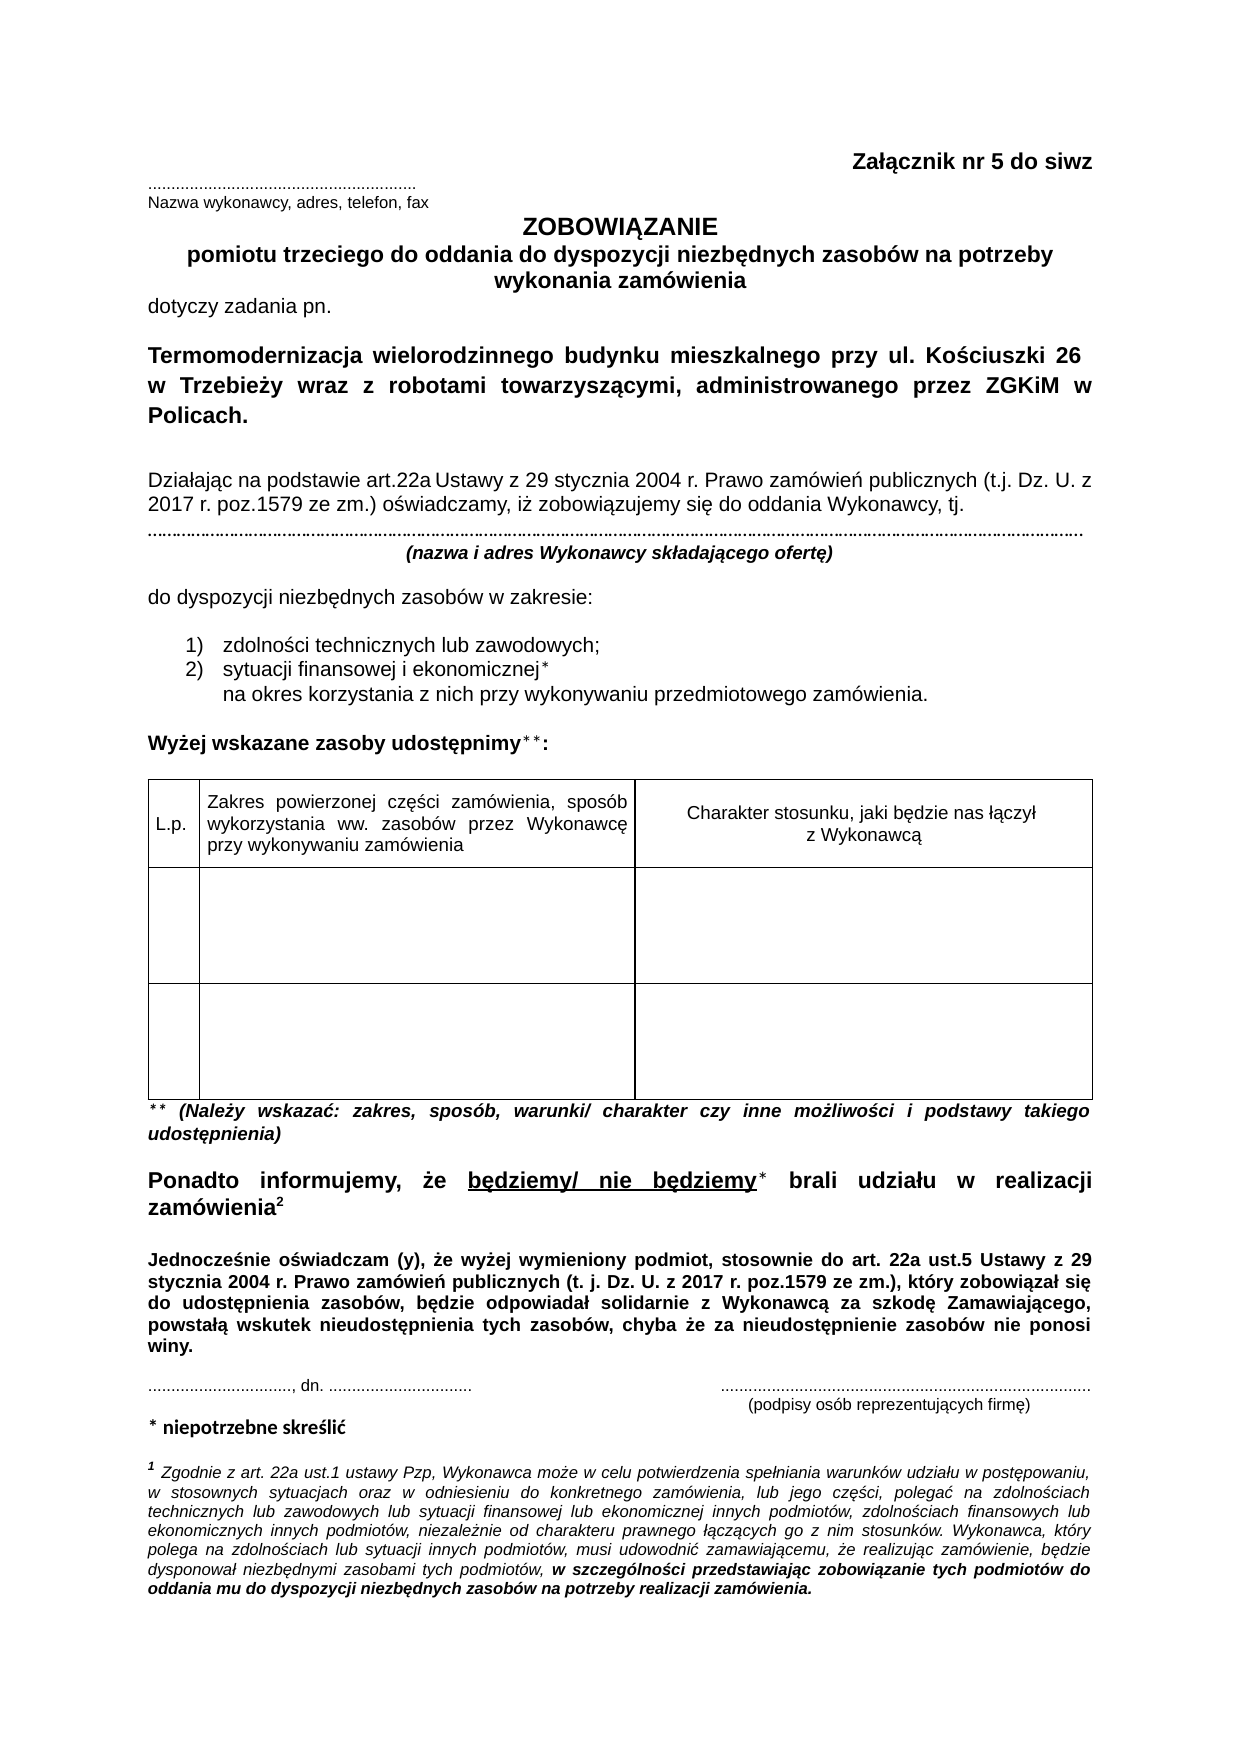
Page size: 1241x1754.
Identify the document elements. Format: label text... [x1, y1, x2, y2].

text Nazwa wykonawcy, adres, telefon, fax [148, 193, 1093, 212]
text .......................................................... [148, 174, 1093, 193]
list sytuacji finansowej i ekonomicznej* [185, 657, 1093, 682]
text 1 Zgodnie z art. 22a ust.1 ustawy Pzp, Wykonawca może w celu potwierdzenia spełniania warunków udziału w postępowaniu, w stosownych sytuacjach oraz w odniesieniu do konkretnego zamówienia, lub jego części, polegać na zdolnościach technicznych lub zawodowych lub sytuacji finansowej lub ekonomicznej innych podmiotów, zdolnościach finansowych lub ekonomicznych innych podmiotów, niezależnie od charakteru prawnego łączących go z nim stosunków. Wykonawca, który polega na zdolnościach lub sytuacji innych podmiotów, musi udowodnić zamawiającemu, że realizując zamówienie, będzie dysponował niezbędnymi zasobami tych podmiotów, w szczególności przedstawiając zobowiązanie tych podmiotów do oddania mu do dyspozycji niezbędnych zasobów na potrzeby realizacji zamówienia. [148, 1459, 1093, 1598]
text …………………………………………………………………………………………………………………………………………………………………………… [148, 516, 1093, 542]
table_header L.p. [149, 780, 199, 867]
table_cell [200, 868, 634, 983]
text ** (Należy wskazać: zakres, sposób, warunki/ charakter czy inne możliwości i podstawy takiego udostępnienia) [148, 1100, 1093, 1144]
text Jednocześnie oświadczam (y), że wyżej wymieniony podmiot, stosownie do art. 22a ust.5 Ustawy z 29 stycznia 2004 r. Prawo zamówień publicznych (t. j. Dz. U. z 2017 r. poz.1579 ze zm.), który zobowiązał się do udostępnienia zasobów, będzie odpowiadał solidarnie z Wykonawcą za szkodę Zamawiającego, powstałą wskutek nieudostępnienia tych zasobów, chyba że za nieudostępnienie zasobów nie ponosi winy. [148, 1249, 1093, 1357]
text na okres korzystania z nich przy wykonywaniu przedmiotowego zamówienia. [148, 682, 1093, 706]
list zdolności technicznych lub zawodowych; [185, 633, 1093, 657]
table_cell [149, 984, 199, 1099]
text Wyżej wskazane zasoby udostępnimy**: [148, 730, 1093, 755]
table_cell [149, 868, 199, 983]
text (podpisy osób reprezentujących firmę) [664, 1395, 1093, 1414]
table_header Zakres powierzonej części zamówienia, sposób wykorzystania ww. zasobów przez Wykonawcę przy wykonywaniu zamówienia [200, 780, 634, 867]
text Działając na podstawie art.22a Ustawy z 29 stycznia 2004 r. Prawo zamówień publicznych (t.j. Dz. U. z 2017 r. poz.1579 ze zm.) oświadczamy, iż zobowiązujemy się do oddania Wykonawcy, tj. [148, 468, 1093, 516]
text Załącznik nr 5 do siwz [148, 148, 1093, 174]
text Termomodernizacja wielorodzinnego budynku mieszkalnego przy ul. Kościuszki 26 w Trzebieży wraz z robotami towarzyszącymi, administrowanego przez ZGKiM w Policach. [148, 342, 1093, 428]
subtitle ZOBOWIĄZANIE [148, 212, 1093, 241]
text pomiotu trzeciego do oddania do dyspozycji niezbędnych zasobów na potrzeby wykonania zamówienia [148, 241, 1093, 294]
table_cell [200, 984, 634, 1099]
text * niepotrzebne skreślić [148, 1414, 1093, 1439]
table_header Charakter stosunku, jaki będzie nas łączył z Wykonawcą [636, 780, 1092, 867]
text (nazwa i adres Wykonawcy składającego ofertę) [148, 542, 1093, 563]
text ..............................., dn. ............................... ................................................................................ [148, 1376, 1093, 1395]
text Ponadto informujemy, że będziemy/ nie będziemy* brali udziału w realizacji zamówienia2 [148, 1166, 1093, 1220]
table_cell [636, 984, 1092, 1099]
text do dyspozycji niezbędnych zasobów w zakresie: [148, 585, 1093, 609]
text dotyczy zadania pn. [148, 294, 1093, 318]
table_cell [636, 868, 1092, 983]
